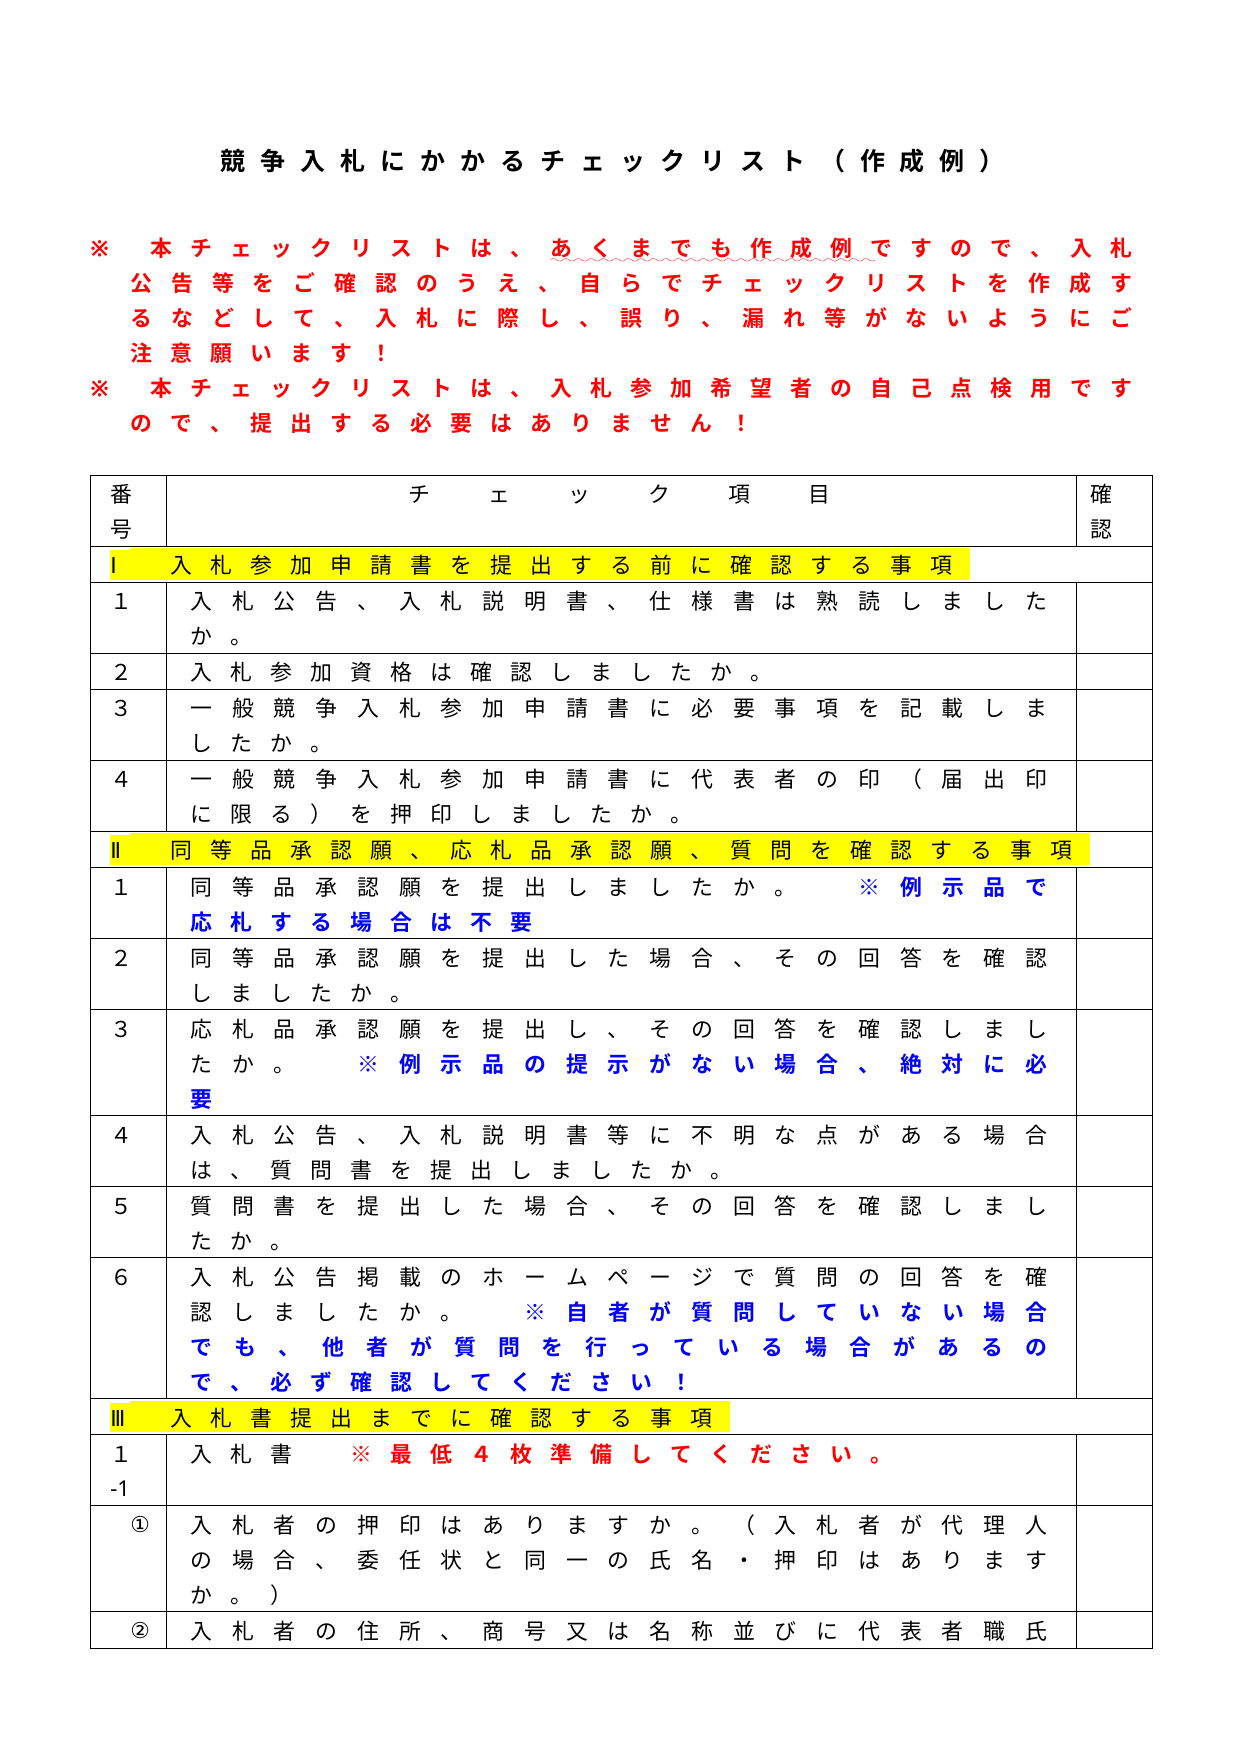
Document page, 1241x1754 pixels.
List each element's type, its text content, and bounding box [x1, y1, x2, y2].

table_cell １-1 [91, 1435, 166, 1505]
table_cell ５ [91, 1187, 166, 1257]
table_cell [91, 1506, 166, 1611]
table_cell 応札品承認願を提出し、その回答を確認しましたか。 ※例示品の提示がない場合、絶対に必要 [167, 1010, 1076, 1115]
table_cell [1077, 1258, 1152, 1398]
table_cell [1077, 690, 1152, 760]
table_cell [1077, 1612, 1152, 1648]
table_cell 質問書を提出した場合、その回答を確認しましたか。 [167, 1187, 1076, 1257]
table_cell 入札書 ※最低４枚準備してください。 [167, 1435, 1076, 1505]
table_cell ２ [91, 939, 166, 1009]
table_header 番号 [91, 476, 166, 546]
table_cell Ⅱ 同等品承認願、応札品承認願、質問を確認する事項 [91, 832, 1152, 867]
text ※ 本チェックリストは、あくまでも作成例ですので、入札公告等をご確認のうえ、自らでチェックリストを作成するなどして、入札に際し、誤り、漏れ等がないようにご注意願います！ [90, 229, 1150, 369]
table_cell [1077, 1506, 1152, 1611]
table_cell 一般競争入札参加申請書に代表者の印（届出印に限る）を押印しましたか。 [167, 761, 1076, 831]
table_cell 同等品承認願を提出しましたか。 ※例示品で応札する場合は不要 [167, 868, 1076, 938]
table_cell Ⅲ 入札書提出までに確認する事項 [91, 1399, 1152, 1434]
table_cell [1077, 868, 1152, 938]
table_cell ３ [91, 1010, 166, 1115]
text 競争入札にかかるチェックリスト（作成例） [90, 124, 1150, 194]
table_cell [1077, 939, 1152, 1009]
table_cell 入札公告、入札説明書、仕様書は熟読しましたか。 [167, 583, 1076, 653]
table_cell [1077, 1116, 1152, 1186]
text ※ 本チェックリストは、入札参加希望者の自己点検用ですので、提出する必要はありません！ [90, 369, 1150, 439]
table_cell ３ [91, 690, 166, 760]
table_cell [91, 1612, 166, 1648]
table_cell [1077, 1187, 1152, 1257]
table_cell [1077, 1010, 1152, 1115]
table_cell 一般競争入札参加申請書に必要事項を記載しましたか。 [167, 690, 1076, 760]
table_cell 入札公告掲載のホームページで質問の回答を確認しましたか。 ※自者が質問していない場合でも、他者が質問を行っている場合があるので、必ず確認してください！ [167, 1258, 1076, 1398]
table_cell １ [91, 868, 166, 938]
table_cell 入札公告、入札説明書等に不明な点がある場合は、質問書を提出しましたか。 [167, 1116, 1076, 1186]
table_cell ４ [91, 761, 166, 831]
table_cell ６ [91, 1258, 166, 1398]
table_cell Ⅰ 入札参加申請書を提出する前に確認する事項 [91, 547, 1152, 582]
table_cell [1077, 654, 1152, 689]
table_cell ４ [91, 1116, 166, 1186]
table_cell ２ [91, 654, 166, 689]
table_cell 入札参加資格は確認しましたか。 [167, 654, 1076, 689]
table_cell [1077, 583, 1152, 653]
table_cell 入札者の押印はありますか。（入札者が代理人の場合、委任状と同一の氏名・押印はありますか。） [167, 1506, 1076, 1611]
table_cell [1077, 1435, 1152, 1505]
table_header チ ェ ッ ク 項 目 [167, 476, 1076, 546]
table_header 確認 [1077, 476, 1152, 546]
table_cell 同等品承認願を提出した場合、その回答を確認しましたか。 [167, 939, 1076, 1009]
table_cell [1077, 761, 1152, 831]
table_cell １ [91, 583, 166, 653]
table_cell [167, 1612, 1076, 1648]
